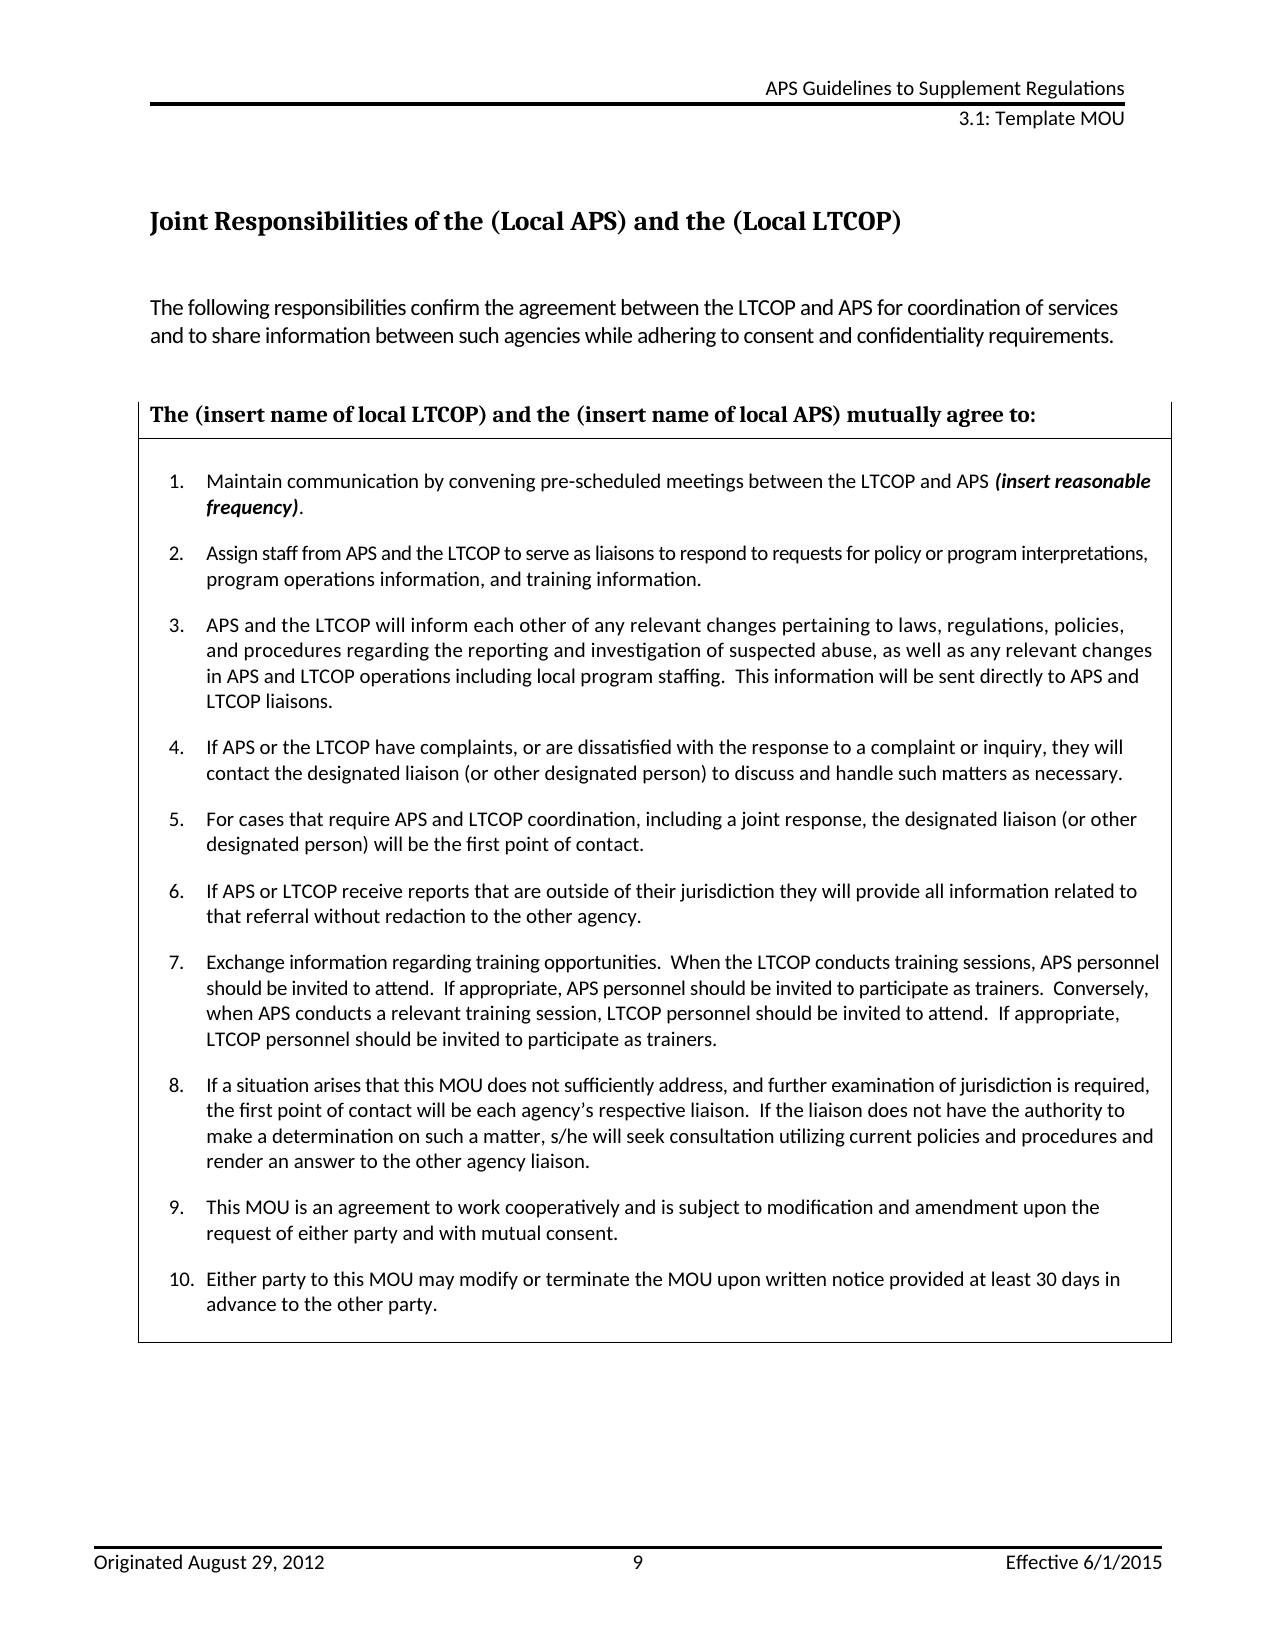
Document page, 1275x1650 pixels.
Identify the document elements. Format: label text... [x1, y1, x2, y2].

table_cell Maintain communication by convening pre-scheduled meetings between the LTCOP and APS (insert reasonable frequency). Assign staff from APS and the LTCOP to serve as liaisons to respond to requests for policy or program interpretations, program operations information, and training information. APS and the LTCOP will inform each other of any relevant changes pertaining to laws, regulations, policies, and procedures regarding the reporting and investigation of suspected abuse, as well as any relevant changes in APS and LTCOP operations including local program staffing. This information will be sent directly to APS and LTCOP liaisons. If APS or the LTCOP have complaints, or are dissatisfied with the response to a complaint or inquiry, they will contact the designated liaison (or other designated person) to discuss and handle such matters as necessary. For cases that require APS and LTCOP coordination, including a joint response, the designated liaison (or other designated person) will be the first point of contact. If APS or LTCOP receive reports that are outside of their jurisdiction they will provide all information related to that referral without redaction to the other agency. Exchange information regarding training opportunities. When the LTCOP conducts training sessions, APS personnel should be invited to attend. If appropriate, APS personnel should be invited to participate as trainers. Conversely, when APS conducts a relevant training session, LTCOP personnel should be invited to attend. If appropriate, LTCOP personnel should be invited to participate as trainers. If a situation arises that this MOU does not sufficiently address, and further examination of jurisdiction is required, the first point of contact will be each agency’s respective liaison. If the liaison does not have the authority to make a determination on such a matter, s/he will seek consultation utilizing current policies and procedures and render an answer to the other agency liaison. This MOU is an agreement to work cooperatively and is subject to modification and amendment upon the request of either party and with mutual consent. Either party to this MOU may modify or terminate the MOU upon written notice provided at least 30 days in advance to the other party. [139, 439, 1171, 1342]
text The following responsibilities confirm the agreement between the LTCOP and APS for coordination of services and to share information between such agencies while adhering to consent and confidentiality requirements. [150, 293, 1125, 349]
table_header The (insert name of local LTCOP) and the (insert name of local APS) mutually agree to: [139, 402, 1171, 437]
subtitle Joint Responsibilities of the (Local APS) and the (Local LTCOP) [150, 206, 1125, 237]
